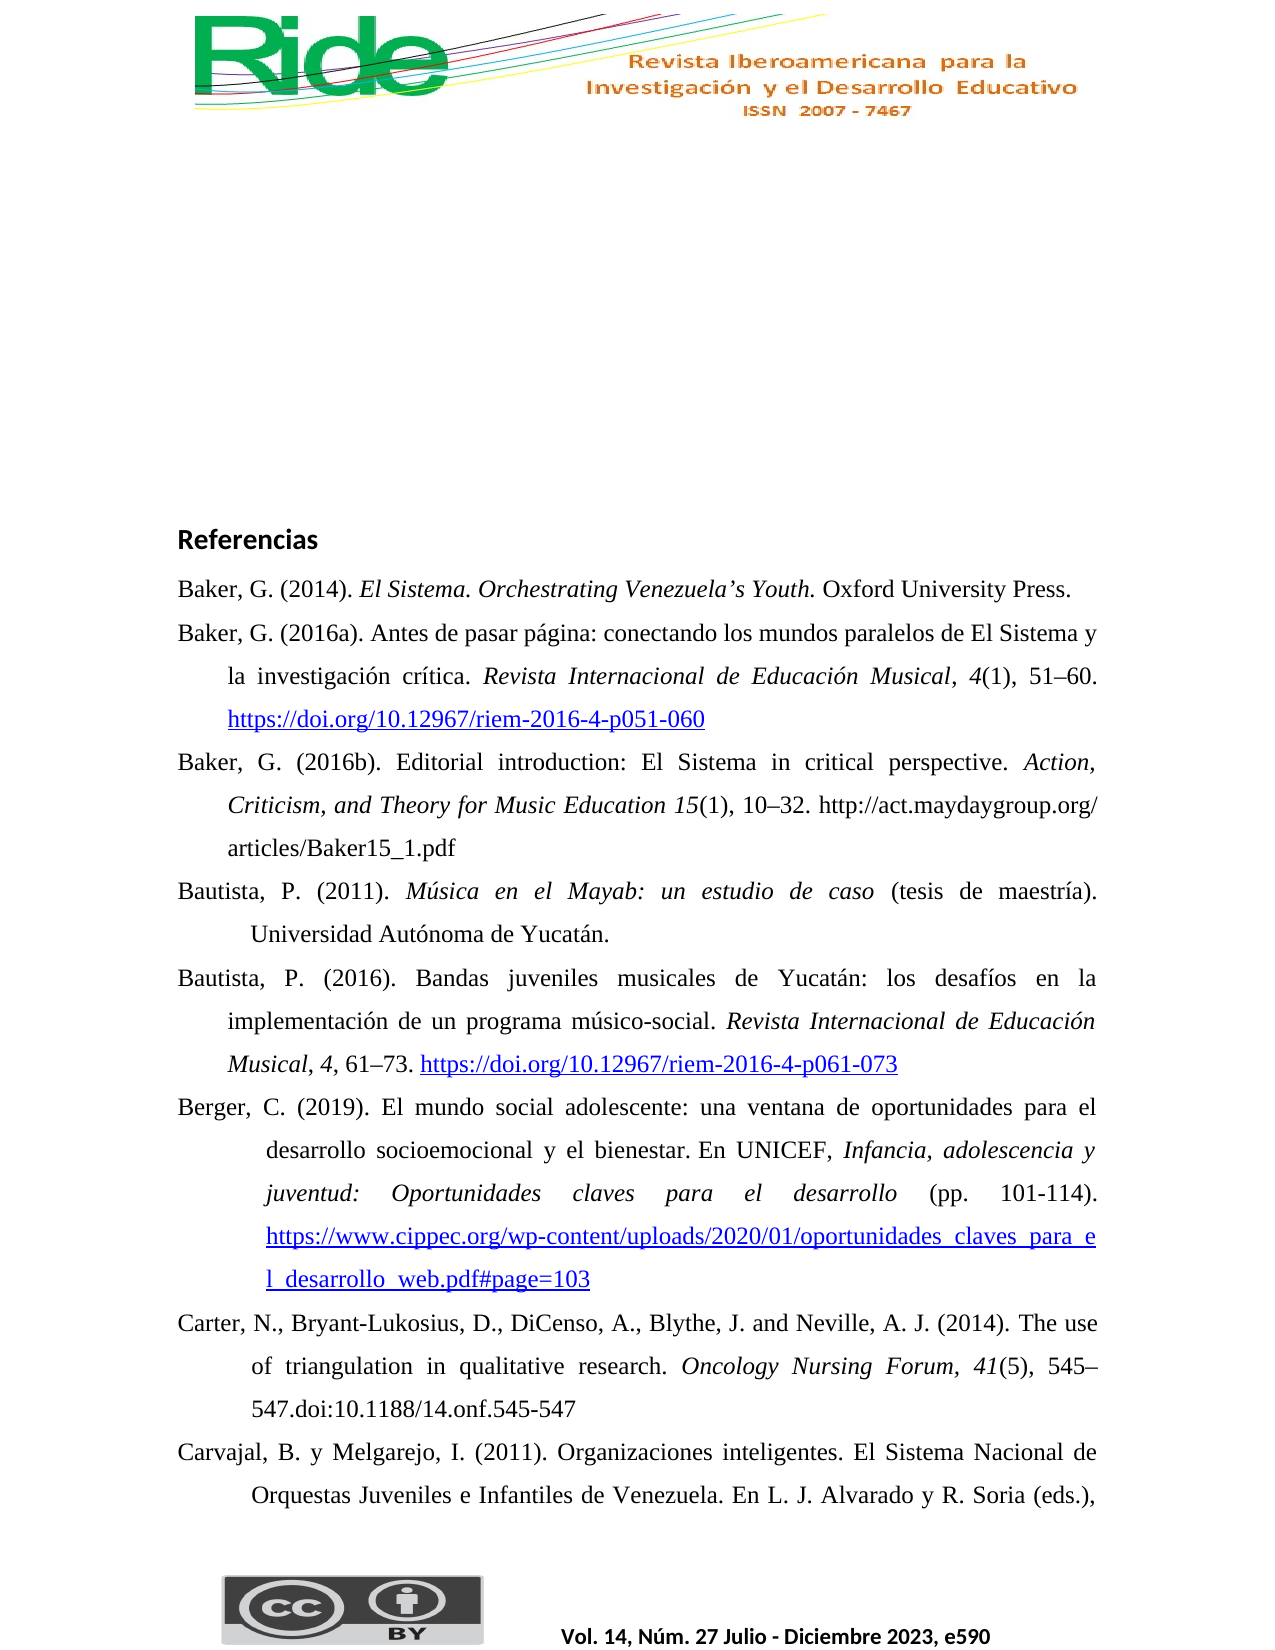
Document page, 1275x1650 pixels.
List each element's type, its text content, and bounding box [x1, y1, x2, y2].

text Carter, N., Bryant-Lukosius, D., DiCenso, A., Blythe, J. and Neville, A. J. (2014). The use of triangulation in qualitative research. Oncology Nursing Forum, 41(5), 545–547.doi:10.1188/14.onf.545-547 [177, 1308, 1098, 1423]
text Baker, G. (2014). El Sistema. Orchestrating Venezuela’s Youth. Oxford University Press. [177, 574, 1098, 603]
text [177, 1437, 1098, 1509]
text Bautista, P. (2016). Bandas juveniles musicales de Yucatán: los desafíos en la implementación de un programa músico-social. Revista Internacional de Educación Musical, 4, 61–73. https://doi.org/10.12967/riem-2016-4-p061-073 [177, 963, 1098, 1078]
text Berger, C. (2019). El mundo social adolescente: una ventana de oportunidades para el desarrollo socioemocional y el bienestar. En UNICEF, Infancia, adolescencia y juventud: Oportunidades claves para el desarrollo (pp. 101-114). https://www.cippec.org/wp-content/uploads/2020/01/oportunidades_claves_para_el_desarrollo_web.pdf#page=103 [177, 1092, 1098, 1293]
text Referencias [177, 521, 1098, 557]
picture [221, 1575, 484, 1645]
text Baker, G. (2016a). Antes de pasar página: conectando los mundos paralelos de El Sistema y la investigación crítica. Revista Internacional de Educación Musical, 4(1), 51–60. https://doi.org/10.12967/riem-2016-4-p051-060 [177, 618, 1098, 733]
text Bautista, P. (2011). Música en el Mayab: un estudio de caso (tesis de maestría). Universidad Autónoma de Yucatán. [177, 876, 1098, 948]
text Baker, G. (2016b). Editorial introduction: El Sistema in critical perspective. Action, Criticism, and Theory for Music Education 15(1), 10–32. http://act.maydaygroup.org/ articles/Baker15_1.pdf [177, 747, 1098, 862]
picture [194, 14, 1081, 119]
